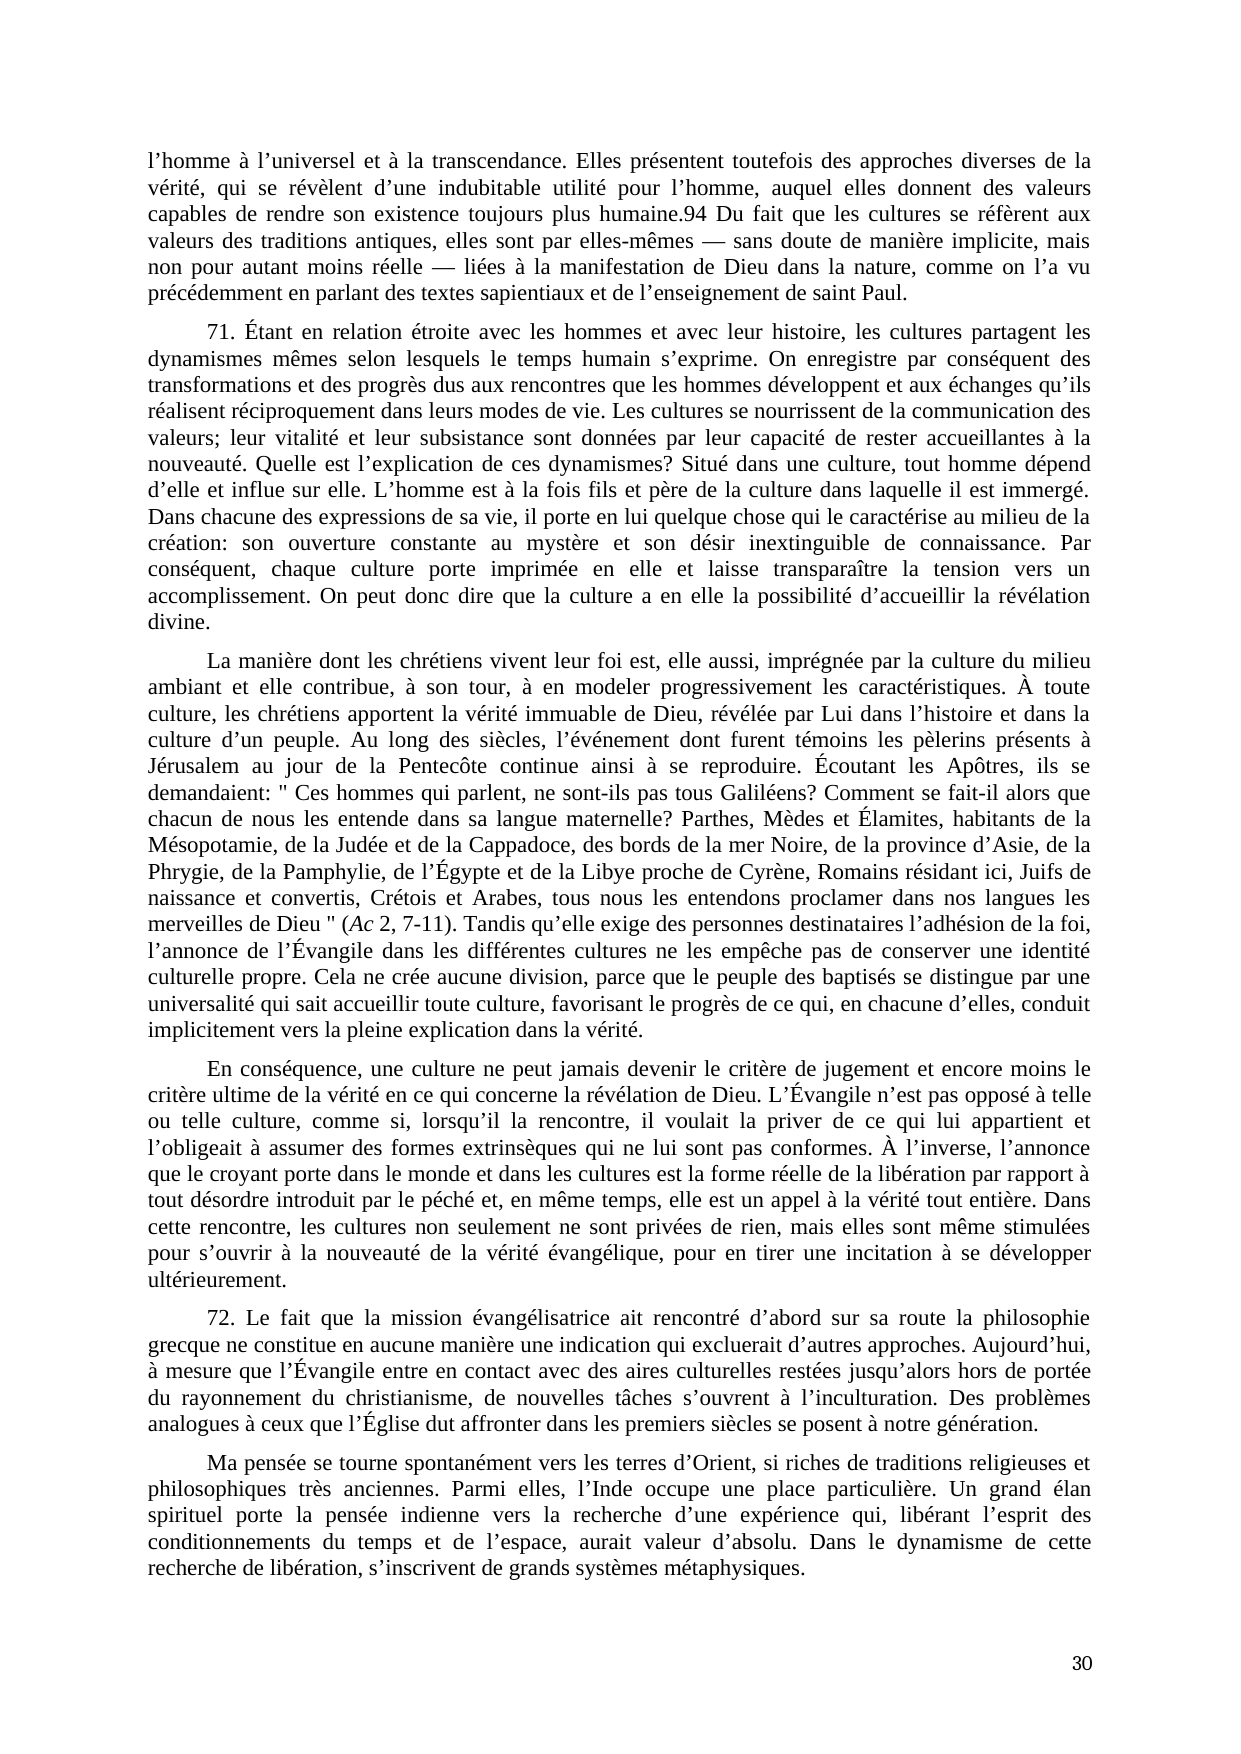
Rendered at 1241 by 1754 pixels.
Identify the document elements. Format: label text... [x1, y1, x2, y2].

text 71. Étant en relation étroite avec les hommes et avec leur histoire, les cultures partagent les dynamismes mêmes selon lesquels le temps humain s’exprime. On enregistre par conséquent des transformations et des progrès dus aux rencontres que les hommes développent et aux échanges qu’ils réalisent réciproquement dans leurs modes de vie. Les cultures se nourrissent de la communication des valeurs; leur vitalité et leur subsistance sont données par leur capacité de rester accueillantes à la nouveauté. Quelle est l’explication de ces dynamismes? Situé dans une culture, tout homme dépend d’elle et influe sur elle. L’homme est à la fois fils et père de la culture dans laquelle il est immergé. Dans chacune des expressions de sa vie, il porte en lui quelque chose qui le caractérise au milieu de la création: son ouverture constante au mystère et son désir inextinguible de connaissance. Par conséquent, chaque culture porte imprimée en elle et laisse transparaître la tension vers un accomplissement. On peut donc dire que la culture a en elle la possibilité d’accueillir la révélation divine. [148, 318, 1093, 634]
text Ma pensée se tourne spontanément vers les terres d’Orient, si riches de traditions religieuses et philosophiques très anciennes. Parmi elles, l’Inde occupe une place particulière. Un grand élan spirituel porte la pensée indienne vers la recherche d’une expérience qui, libérant l’esprit des conditionnements du temps et de l’espace, aurait valeur d’absolu. Dans le dynamisme de cette recherche de libération, s’inscrivent de grands systèmes métaphysiques. [148, 1449, 1093, 1581]
text La manière dont les chrétiens vivent leur foi est, elle aussi, imprégnée par la culture du milieu ambiant et elle contribue, à son tour, à en modeler progressivement les caractéristiques. À toute culture, les chrétiens apportent la vérité immuable de Dieu, révélée par Lui dans l’histoire et dans la culture d’un peuple. Au long des siècles, l’événement dont furent témoins les pèlerins présents à Jérusalem au jour de la Pentecôte continue ainsi à se reproduire. Écoutant les Apôtres, ils se demandaient: " Ces hommes qui parlent, ne sont-ils pas tous Galiléens? Comment se fait-il alors que chacun de nous les entende dans sa langue maternelle? Parthes, Mèdes et Élamites, habitants de la Mésopotamie, de la Judée et de la Cappadoce, des bords de la mer Noire, de la province d’Asie, de la Phrygie, de la Pamphylie, de l’Égypte et de la Libye proche de Cyrène, Romains résidant ici, Juifs de naissance et convertis, Crétois et Arabes, tous nous les entendons proclamer dans nos langues les merveilles de Dieu " (Ac 2, 7-11). Tandis qu’elle exige des personnes destinataires l’adhésion de la foi, l’annonce de l’Évangile dans les différentes cultures ne les empêche pas de conserver une identité culturelle propre. Cela ne crée aucune division, parce que le peuple des baptisés se distingue par une universalité qui sait accueillir toute culture, favorisant le progrès de ce qui, en chacune d’elles, conduit implicitement vers la pleine explication dans la vérité. [148, 647, 1093, 1042]
text En conséquence, une culture ne peut jamais devenir le critère de jugement et encore moins le critère ultime de la vérité en ce qui concerne la révélation de Dieu. L’Évangile n’est pas opposé à telle ou telle culture, comme si, lorsqu’il la rencontre, il voulait la priver de ce qui lui appartient et l’obligeait à assumer des formes extrinsèques qui ne lui sont pas conformes. À l’inverse, l’annonce que le croyant porte dans le monde et dans les cultures est la forme réelle de la libération par rapport à tout désordre introduit par le péché et, en même temps, elle est un appel à la vérité tout entière. Dans cette rencontre, les cultures non seulement ne sont privées de rien, mais elles sont même stimulées pour s’ouvrir à la nouveauté de la vérité évangélique, pour en tirer une incitation à se développer ultérieurement. [148, 1055, 1093, 1292]
text 72. Le fait que la mission évangélisatrice ait rencontré d’abord sur sa route la philosophie grecque ne constitue en aucune manière une indication qui excluerait d’autres approches. Aujourd’hui, à mesure que l’Évangile entre en contact avec des aires culturelles restées jusqu’alors hors de portée du rayonnement du christianisme, de nouvelles tâches s’ouvrent à l’inculturation. Des problèmes analogues à ceux que l’Église dut affronter dans les premiers siècles se posent à notre génération. [148, 1304, 1093, 1436]
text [148, 148, 1093, 306]
